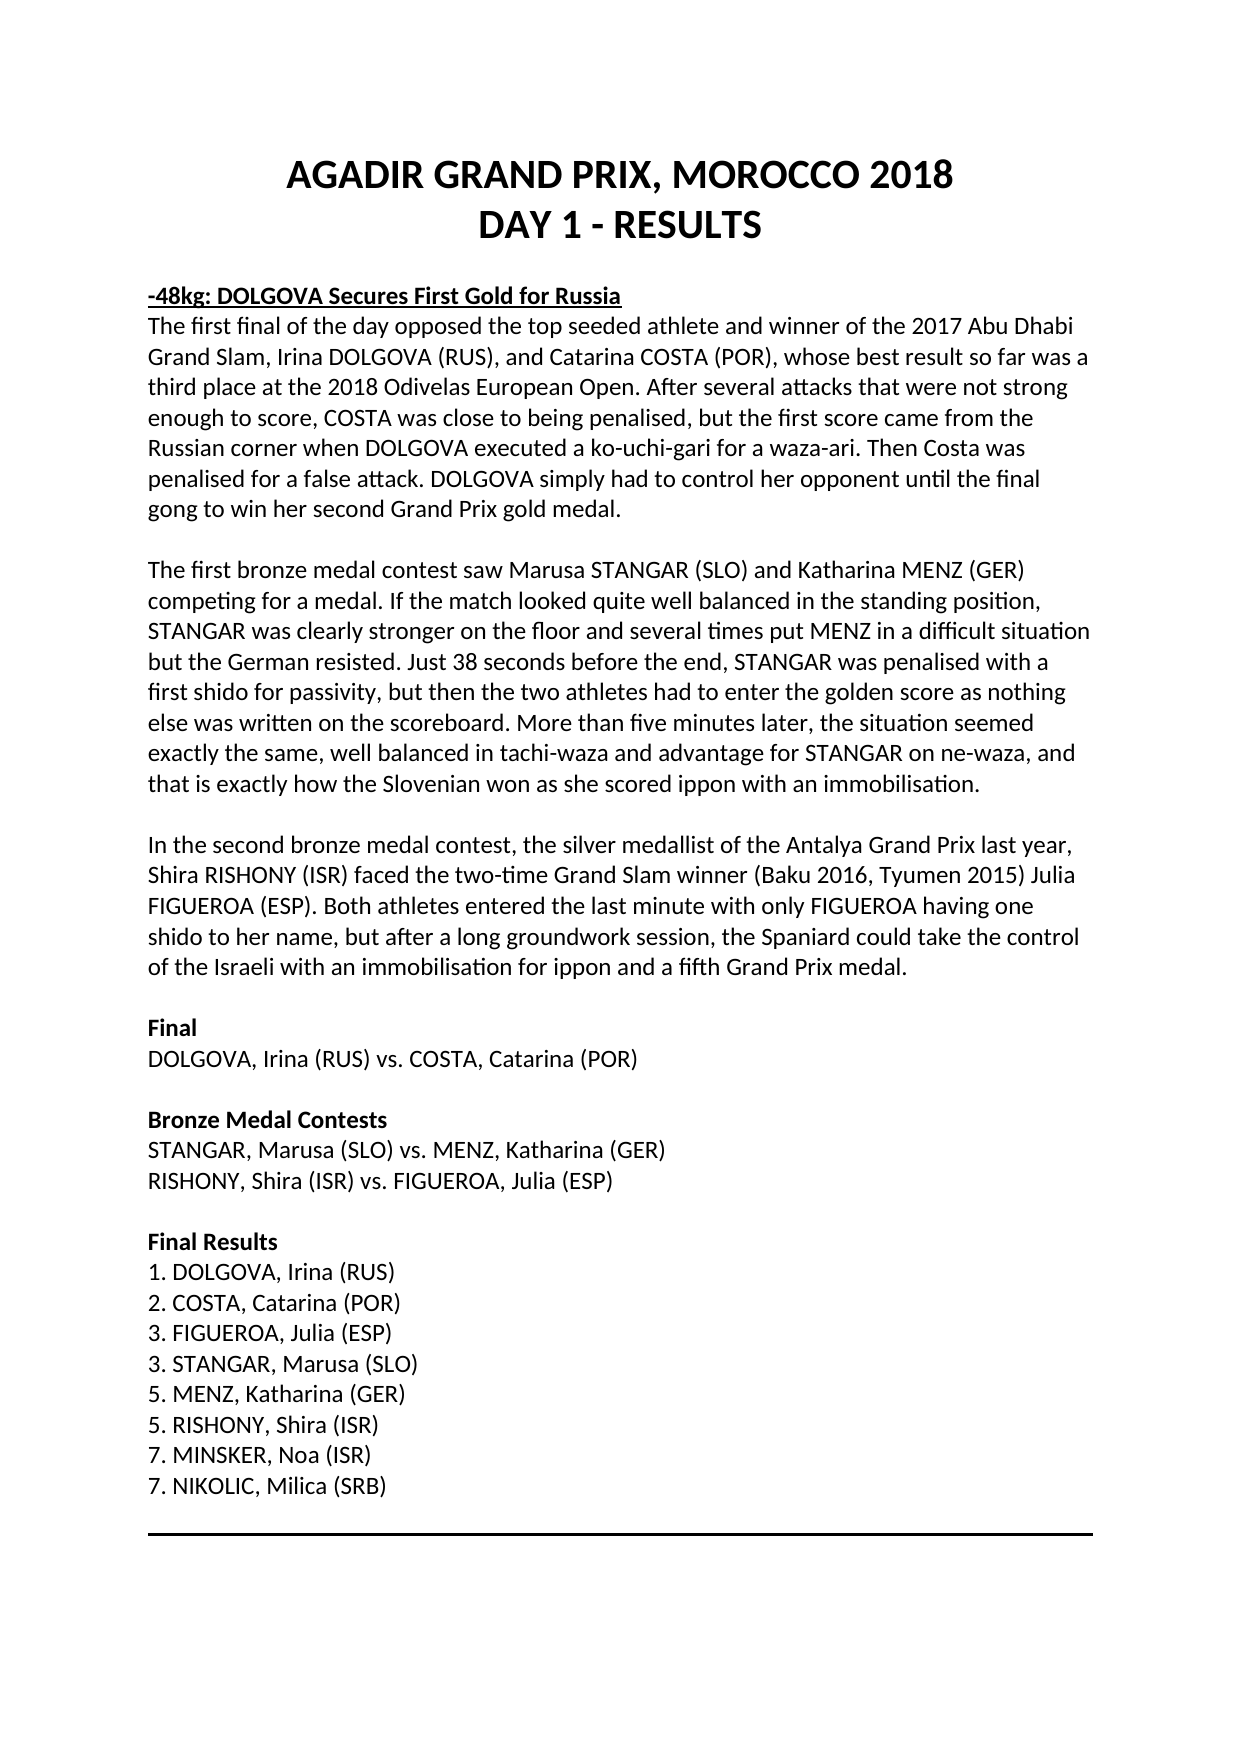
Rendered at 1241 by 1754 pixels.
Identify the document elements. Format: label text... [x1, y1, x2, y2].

text -48kg: DOLGOVA Secures First Gold for Russia [148, 280, 1093, 310]
text The first final of the day opposed the top seeded athlete and winner of the 2017 Abu Dhabi Grand Slam, Irina DOLGOVA (RUS), and Catarina COSTA (POR), whose best result so far was a third place at the 2018 Odivelas European Open. After several attacks that were not strong enough to score, COSTA was close to being penalised, but the first score came from the Russian corner when DOLGOVA executed a ko-uchi-gari for a waza-ari. Then Costa was penalised for a false attack. DOLGOVA simply had to control her opponent until the final gong to win her second Grand Prix gold medal. [148, 310, 1093, 524]
text STANGAR, Marusa (SLO) vs. MENZ, Katharina (GER) [148, 1134, 1093, 1165]
text Final Results [148, 1226, 1093, 1256]
text 5. RISHONY, Shira (ISR) [148, 1409, 1093, 1439]
text 5. MENZ, Katharina (GER) [148, 1378, 1093, 1409]
text Final [148, 1012, 1093, 1043]
text AGADIR GRAND PRIX, MOROCCO 2018 [148, 148, 1093, 198]
text 2. COSTA, Catarina (POR) [148, 1287, 1093, 1317]
text The first bronze medal contest saw Marusa STANGAR (SLO) and Katharina MENZ (GER) competing for a medal. If the match looked quite well balanced in the standing position, STANGAR was clearly stronger on the floor and several times put MENZ in a difficult situation but the German resisted. Just 38 seconds before the end, STANGAR was penalised with a first shido for passivity, but then the two athletes had to enter the golden score as nothing else was written on the scoreboard. More than five minutes later, the situation seemed exactly the same, well balanced in tachi-waza and advantage for STANGAR on ne-waza, and that is exactly how the Slovenian won as she scored ippon with an immobilisation. [148, 554, 1093, 799]
text 3. FIGUEROA, Julia (ESP) [148, 1317, 1093, 1348]
text Bronze Medal Contests [148, 1104, 1093, 1134]
text In the second bronze medal contest, the silver medallist of the Antalya Grand Prix last year, Shira RISHONY (ISR) faced the two-time Grand Slam winner (Baku 2016, Tyumen 2015) Julia FIGUEROA (ESP). Both athletes entered the last minute with only FIGUEROA having one shido to her name, but after a long groundwork session, the Spaniard could take the control of the Israeli with an immobilisation for ippon and a fifth Grand Prix medal. [148, 829, 1093, 982]
text DOLGOVA, Irina (RUS) vs. COSTA, Catarina (POR) [148, 1043, 1093, 1073]
text DAY 1 - RESULTS [148, 198, 1093, 249]
text 3. STANGAR, Marusa (SLO) [148, 1348, 1093, 1378]
text RISHONY, Shira (ISR) vs. FIGUEROA, Julia (ESP) [148, 1165, 1093, 1195]
text 7. NIKOLIC, Milica (SRB) [148, 1470, 1093, 1501]
text 1. DOLGOVA, Irina (RUS) [148, 1256, 1093, 1287]
text 7. MINSKER, Noa (ISR) [148, 1439, 1093, 1470]
